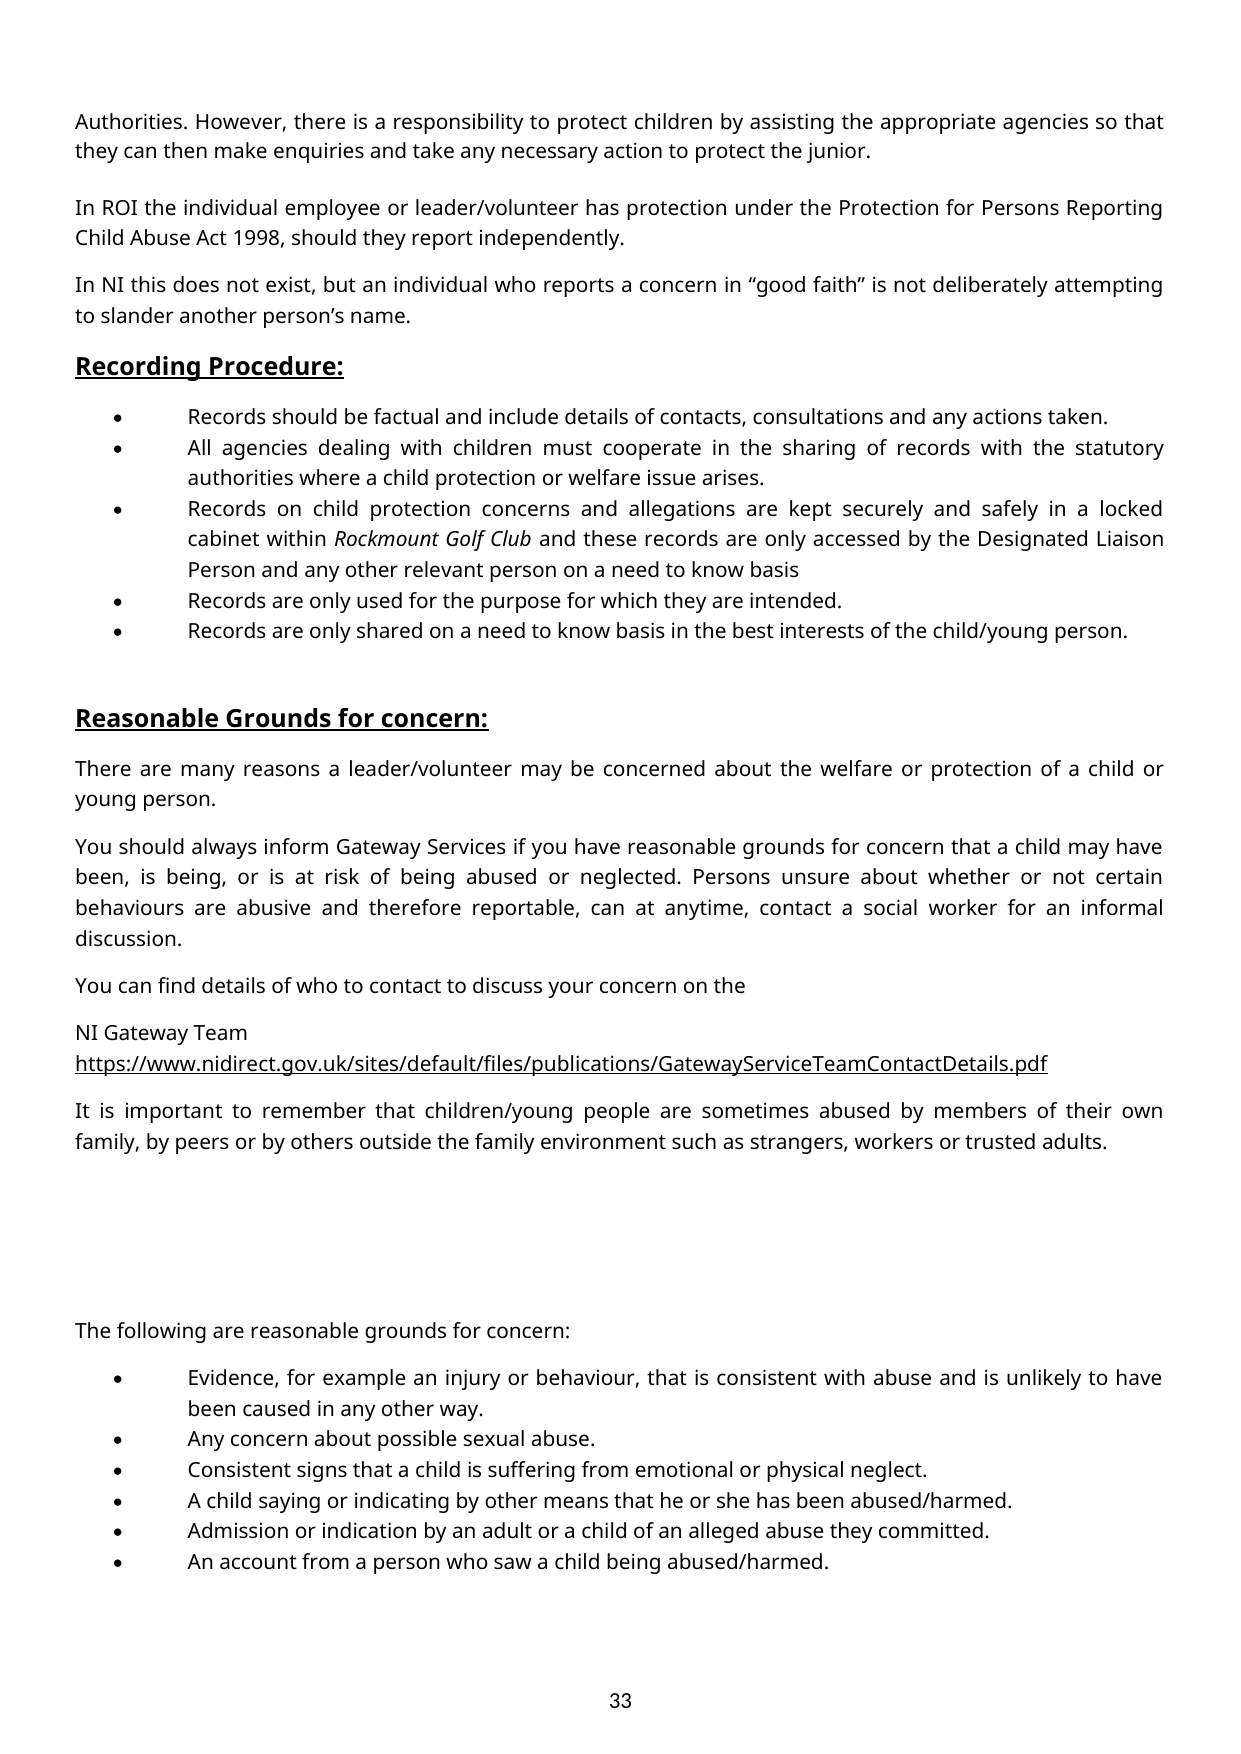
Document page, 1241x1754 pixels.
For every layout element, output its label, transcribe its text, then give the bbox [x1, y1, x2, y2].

text In NI this does not exist, but an individual who reports a concern in “good faith” is not deliberately attempting to slander another person’s name. [75, 271, 1165, 330]
list Admission or indication by an adult or a child of an alleged abuse they committed. [112, 1516, 1165, 1545]
text You can find details of who to contact to discuss your concern on the [75, 971, 1165, 999]
text The following are reasonable grounds for concern: [75, 1316, 1165, 1344]
list Any concern about possible sexual abuse. [112, 1424, 1165, 1453]
list A child saying or indicating by other means that he or she has been abused/harmed. [112, 1486, 1165, 1514]
text There are many reasons a leader/volunteer may be concerned about the welfare or protection of a child or young person. [75, 754, 1165, 813]
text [75, 107, 1165, 164]
text You should always inform Gateway Services if you have reasonable grounds for concern that a child may have been, is being, or is at risk of being abused or neglected. Persons unsure about whether or not certain behaviours are abusive and therefore reportable, can at anytime, contact a social worker for an informal discussion. [75, 832, 1165, 952]
list All agencies dealing with children must cooperate in the sharing of records with the statutory authorities where a child protection or welfare issue arises. [112, 433, 1165, 492]
list Evidence, for example an injury or behaviour, that is consistent with abuse and is unlikely to have been caused in any other way. [112, 1363, 1165, 1422]
text Recording Procedure: [75, 348, 1165, 383]
list An account from a person who saw a child being abused/harmed. [112, 1547, 1165, 1575]
list Consistent signs that a child is suffering from emotional or physical neglect. [112, 1455, 1165, 1483]
text In ROI the individual employee or leader/volunteer has protection under the Protection for Persons Reporting Child Abuse Act 1998, should they report independently. [75, 193, 1165, 252]
list Records on child protection concerns and allegations are kept securely and safely in a locked cabinet within Rockmount Golf Club and these records are only accessed by the Designated Liaison Person and any other relevant person on a need to know basis [112, 494, 1165, 583]
text It is important to remember that children/young people are sometimes abused by members of their own family, by peers or by others outside the family environment such as strangers, workers or trusted adults. [75, 1096, 1165, 1155]
text Reasonable Grounds for concern: [75, 700, 1165, 734]
list Records are only used for the purpose for which they are intended. [112, 586, 1165, 614]
text NI Gateway Team https://www.nidirect.gov.uk/sites/default/files/publications/GatewayServiceTeamContactDetails.pdf [75, 1018, 1165, 1077]
list Records are only shared on a need to know basis in the best interests of the child/young person. [112, 616, 1165, 645]
list Records should be factual and include details of contacts, consultations and any actions taken. [112, 402, 1165, 430]
